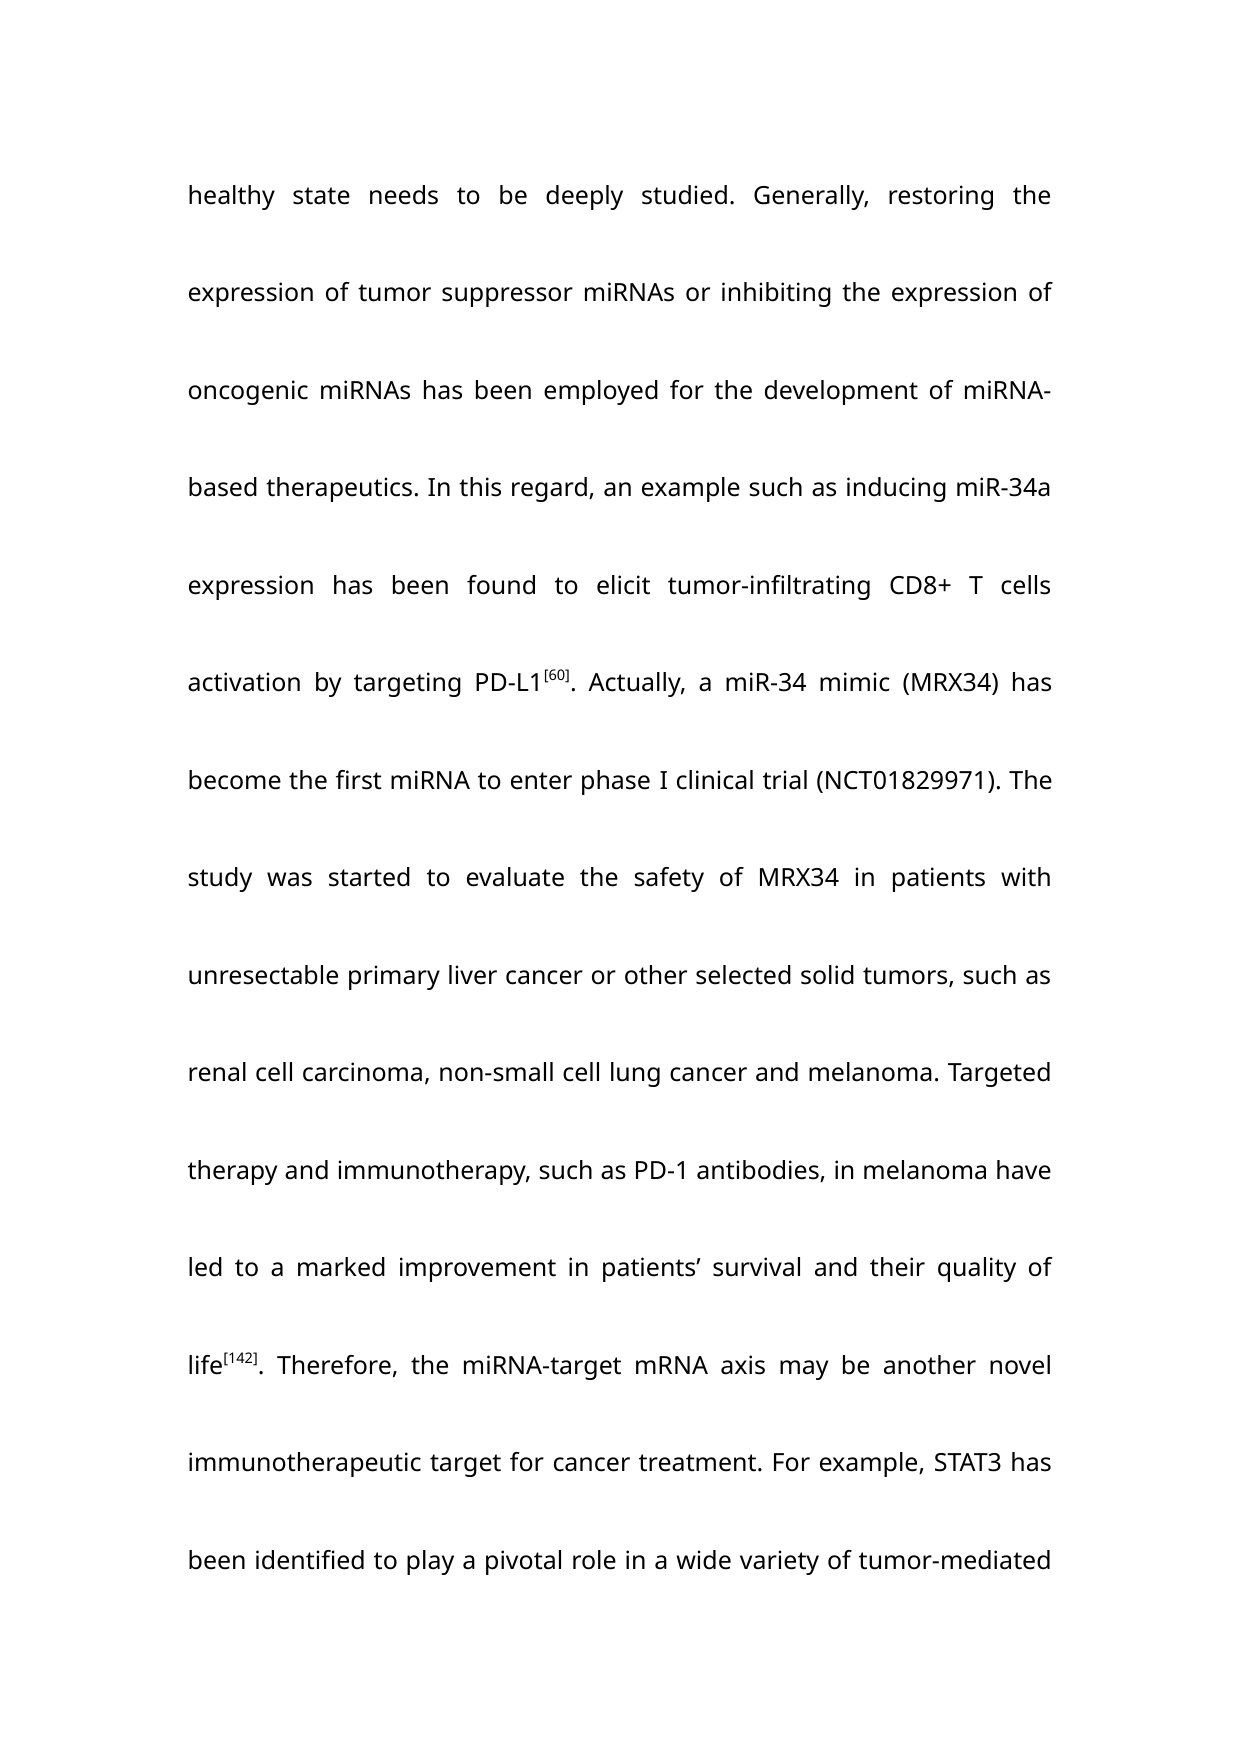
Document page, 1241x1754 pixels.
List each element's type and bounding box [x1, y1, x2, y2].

text [187, 162, 1053, 1592]
